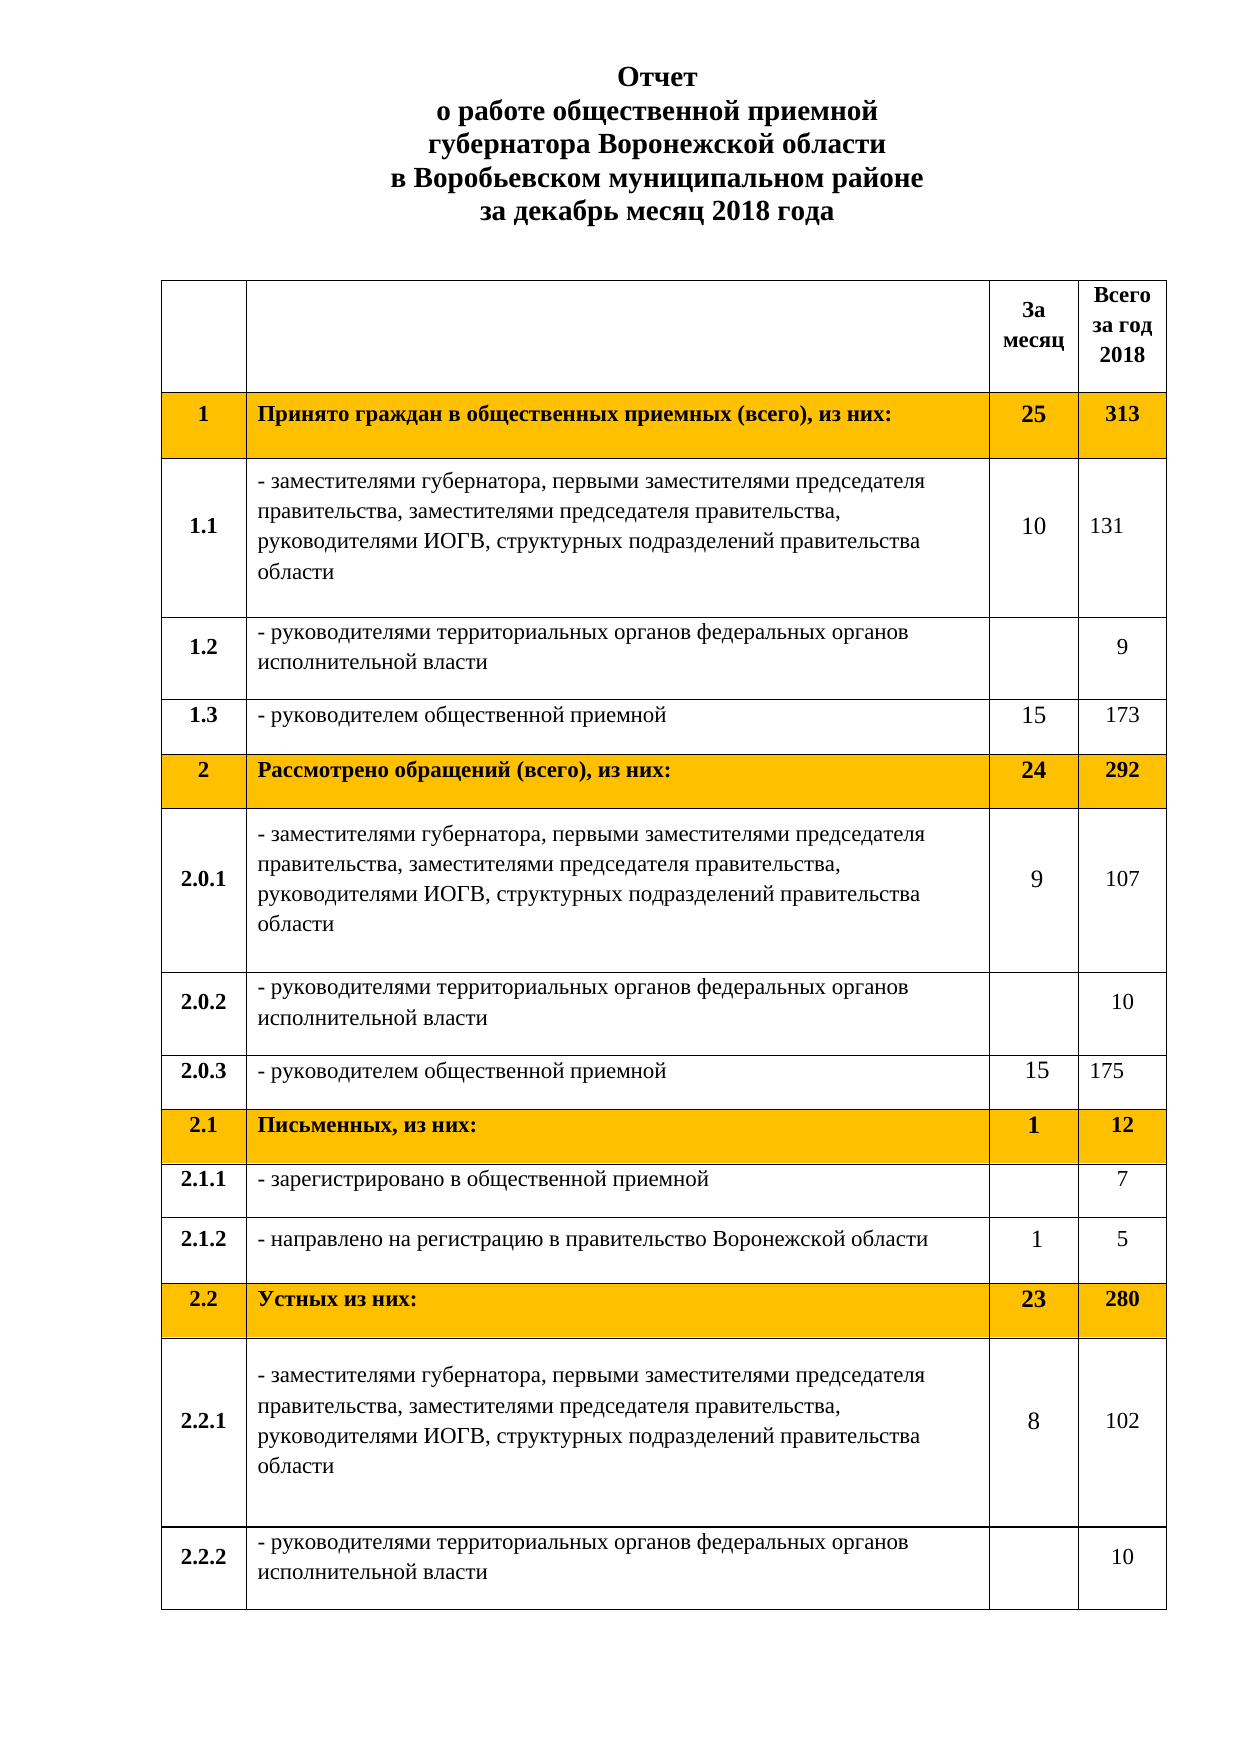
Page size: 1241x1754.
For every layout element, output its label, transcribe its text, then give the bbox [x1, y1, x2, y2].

text Отчет [162, 59, 1152, 93]
table_cell 1 [990, 1218, 1078, 1283]
table_cell 1.3 [162, 700, 246, 754]
table_cell 313 [1079, 393, 1166, 458]
table_cell 24 [990, 755, 1078, 808]
table_cell 15 [990, 700, 1078, 754]
table_cell 131 [1079, 459, 1166, 617]
table_cell 107 [1079, 809, 1166, 972]
table_cell Принято граждан в общественных приемных (всего), из них: [247, 393, 989, 458]
table_cell 292 [1079, 755, 1166, 808]
table_cell Письменных, из них: [247, 1110, 989, 1163]
table_cell 173 [1079, 700, 1166, 754]
table_cell 1 [162, 393, 246, 458]
table_cell 2.1.2 [162, 1218, 246, 1283]
table_cell 7 [1079, 1165, 1166, 1217]
table_cell - направлено на регистрацию в правительство Воронежской области [247, 1218, 989, 1283]
table_header Всего за год 2018 [1079, 281, 1166, 392]
table_cell 2 [162, 755, 246, 808]
table_cell 1.1 [162, 459, 246, 617]
table_cell - руководителями территориальных органов федеральных органов исполнительной власти [247, 1528, 989, 1609]
table_cell 2.2 [162, 1284, 246, 1337]
table_cell 25 [990, 393, 1078, 458]
table_cell - руководителями территориальных органов федеральных органов исполнительной власти [247, 618, 989, 699]
table_cell 8 [990, 1339, 1078, 1526]
table_cell - руководителем общественной приемной [247, 1056, 989, 1109]
table_cell 23 [990, 1284, 1078, 1337]
table_cell 2.2.1 [162, 1339, 246, 1526]
table_cell 280 [1079, 1284, 1166, 1337]
table_cell 2.1 [162, 1110, 246, 1163]
table_cell 15 [990, 1056, 1078, 1109]
table_cell 2.2.2 [162, 1528, 246, 1609]
table_cell [990, 973, 1078, 1054]
text о работе общественной приемной [162, 93, 1152, 126]
text за декабрь месяц 2018 года [162, 193, 1152, 227]
table_header За месяц [990, 281, 1078, 392]
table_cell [247, 1339, 989, 1526]
table_cell 10 [1079, 973, 1166, 1054]
text в Воробьевском муниципальном районе [162, 160, 1152, 193]
table_cell 2.0.3 [162, 1056, 246, 1109]
table_cell [990, 1528, 1078, 1609]
table_cell 102 [1079, 1339, 1166, 1526]
table_cell 12 [1079, 1110, 1166, 1163]
table_header [162, 281, 246, 392]
table_cell 2.0.2 [162, 973, 246, 1054]
table_cell 5 [1079, 1218, 1166, 1283]
table_cell - руководителем общественной приемной [247, 700, 989, 754]
table_cell 175 [1079, 1056, 1166, 1109]
table_cell 2.1.1 [162, 1165, 246, 1217]
table_cell - зарегистрировано в общественной приемной [247, 1165, 989, 1217]
table_cell 1.2 [162, 618, 246, 699]
table_header [247, 281, 989, 392]
text губернатора Воронежской области [162, 126, 1152, 160]
table_cell 2.0.1 [162, 809, 246, 972]
table_cell 10 [1079, 1528, 1166, 1609]
table_cell 9 [990, 809, 1078, 972]
table_cell [990, 618, 1078, 699]
table_cell Устных из них: [247, 1284, 989, 1337]
table_cell 9 [1079, 618, 1166, 699]
table_cell Рассмотрено обращений (всего), из них: [247, 755, 989, 808]
table_cell - руководителями территориальных органов федеральных органов исполнительной власти [247, 973, 989, 1054]
table_cell 1 [990, 1110, 1078, 1163]
table_cell 10 [990, 459, 1078, 617]
table_cell [990, 1165, 1078, 1217]
